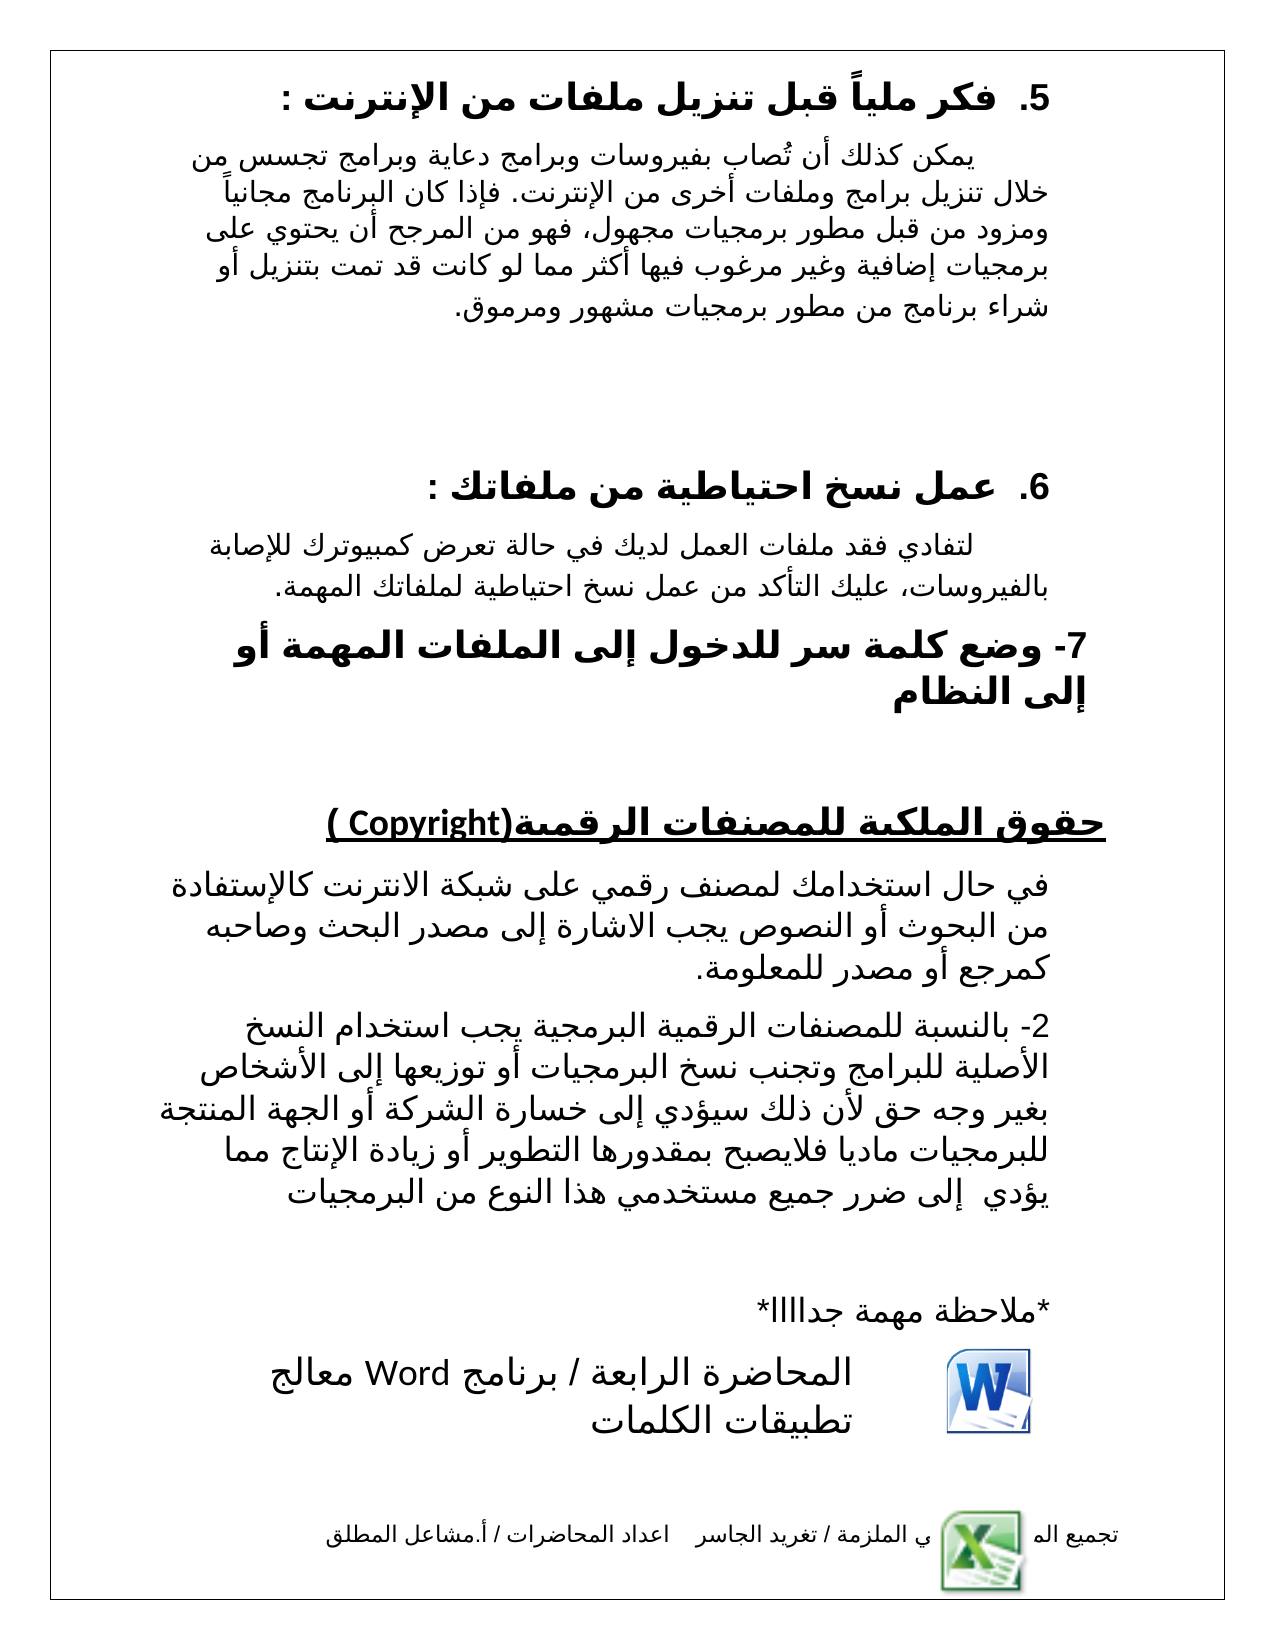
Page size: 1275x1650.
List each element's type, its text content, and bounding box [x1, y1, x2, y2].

text يمكن كذلك أن تُصاب بفيروسات وبرامج دعاية وبرامج تجسس من خلال تنزيل برامج وملفات أخرى من الإنترنت. فإذا كان البرنامج مجانياً ومزود من قبل مطور برمجيات مجهول، فهو من المرجح أن يحتوي على برمجيات إضافية وغير مرغوب فيها أكثر مما لو كانت قد تمت بتنزيل أو شراء برنامج من مطور برمجيات مشهور ومرموق. [150, 138, 1050, 324]
text 7- وضع كلمة سر للدخول إلى الملفات المهمة أو إلى النظام [150, 623, 1087, 713]
picture [930, 1503, 1035, 1597]
text 6. عمل نسخ احتياطية من ملفاتك : [150, 464, 1050, 508]
text 2- بالنسبة للمصنفات الرقمية البرمجية يجب استخدام النسخ الأصلية للبرامج وتجنب نسخ البرمجيات أو توزيعها إلى الأشخاص بغير وجه حق لأن ذلك سيؤدي إلى خسارة الشركة أو الجهة المنتجة للبرمجيات ماديا فلايصبح بمقدورها التطوير أو زيادة الإنتاج مما يؤدي إلى ضرر جميع مستخدمي هذا النوع من البرمجيات [150, 1006, 1050, 1210]
text المحاضرة الرابعة / برنامج Word معالج تطبيقات الكلمات [150, 1349, 1050, 1441]
text 5. فكر ملياً قبل تنزيل ملفات من الإنترنت : [150, 75, 1050, 118]
text لتفادي فقد ملفات العمل لديك في حالة تعرض كمبيوترك للإصابة بالفيروسات، عليك التأكد من عمل نسخ احتياطية لملفاتك المهمة. [150, 528, 1050, 603]
text حقوق الملكية للمصنفات الرقمية(Copyright ) [150, 799, 1106, 845]
text في حال استخدامك لمصنف رقمي على شبكة الانترنت كالإستفادة من البحوث أو النصوص يجب الاشارة إلى مصدر البحث وصاحبه كمرجع أو مصدر للمعلومة. [150, 865, 1050, 986]
text *ملاحظة مهمة جداااا* [150, 1291, 1050, 1329]
picture [945, 1348, 1033, 1436]
